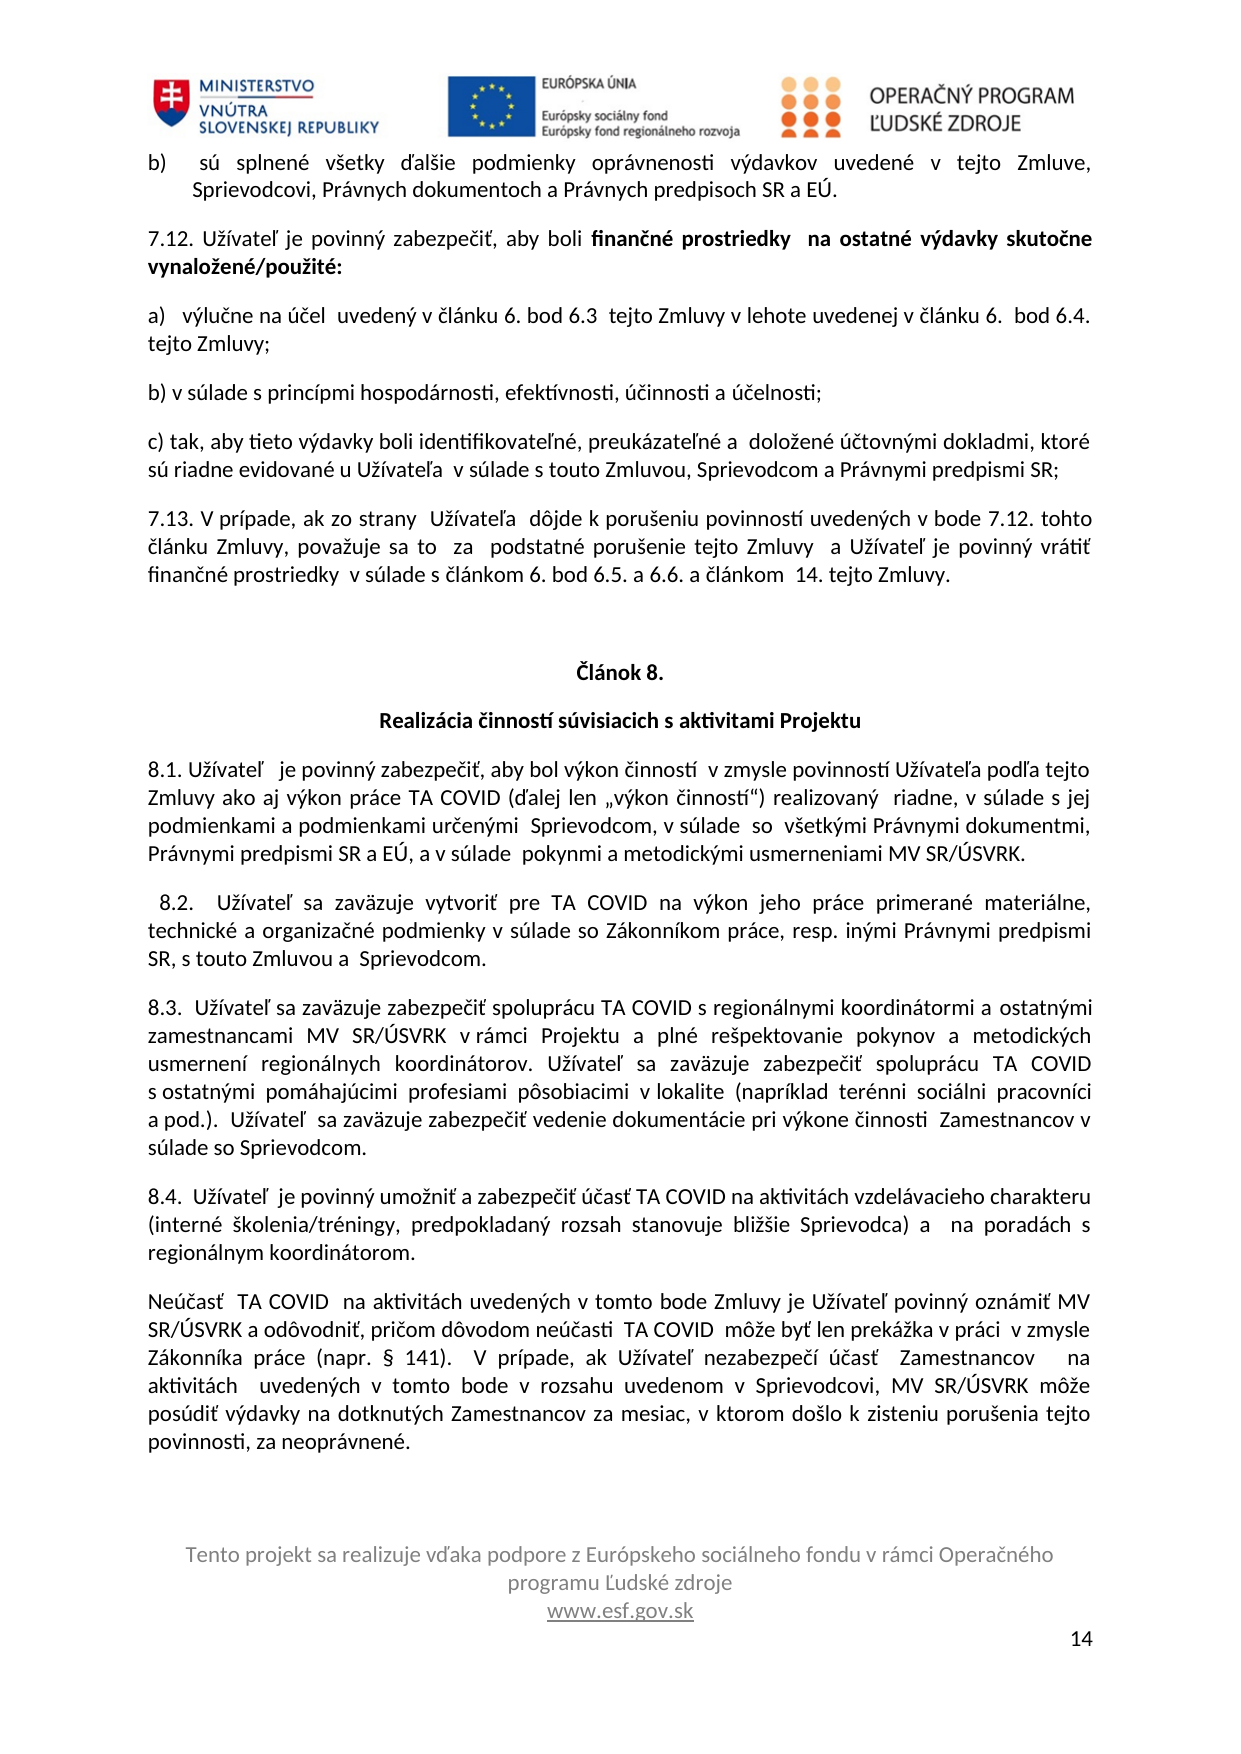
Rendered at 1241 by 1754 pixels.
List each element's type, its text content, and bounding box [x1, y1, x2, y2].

picture [147, 73, 1093, 142]
text 7.13. V prípade, ak zo strany Užívateľa dôjde k porušeniu povinností uvedených v bode 7.12. tohto článku Zmluvy, považuje sa to za podstatné porušenie tejto Zmluvy a Užívateľ je povinný vrátiť finančné prostriedky v súlade s článkom 6. bod 6.5. a 6.6. a článkom 14. tejto Zmluvy. [148, 504, 1093, 588]
text 8.3. Užívateľ sa zaväzuje zabezpečiť spoluprácu TA COVID s regionálnymi koordinátormi a ostatnými zamestnancami MV SR/ÚSVRK v rámci Projektu a plné rešpektovanie pokynov a metodických usmernení regionálnych koordinátorov. Užívateľ sa zaväzuje zabezpečiť spoluprácu TA COVID s ostatnými pomáhajúcimi profesiami pôsobiacimi v lokalite (napríklad terénni sociálni pracovníci a pod.). Užívateľ sa zaväzuje zabezpečiť vedenie dokumentácie pri výkone činnosti Zamestnancov v súlade so Sprievodcom. [148, 993, 1093, 1161]
text Realizácia činností súvisiacich s aktivitami Projektu [148, 707, 1093, 734]
text b) sú splnené všetky ďalšie podmienky oprávnenosti výdavkov uvedené v tejto Zmluve, Sprievodcovi, Právnych dokumentoch a Právnych predpisoch SR a EÚ. [148, 148, 1093, 204]
text c) tak, aby tieto výdavky boli identifikovateľné, preukázateľné a doložené účtovnými dokladmi, ktoré sú riadne evidované u Užívateľa v súlade s touto Zmluvou, Sprievodcom a Právnymi predpismi SR; [148, 427, 1093, 483]
text 8.4. Užívateľ je povinný umožniť a zabezpečiť účasť TA COVID na aktivitách vzdelávacieho charakteru (interné školenia/tréningy, predpokladaný rozsah stanovuje bližšie Sprievodca) a na poradách s regionálnym koordinátorom. [148, 1182, 1093, 1266]
text a) výlučne na účel uvedený v článku 6. bod 6.3 tejto Zmluvy v lehote uvedenej v článku 6. bod 6.4. tejto Zmluvy; [148, 301, 1093, 357]
text Článok 8. [148, 658, 1093, 686]
text b) v súlade s princípmi hospodárnosti, efektívnosti, účinnosti a účelnosti; [148, 378, 1093, 406]
text 8.1. Užívateľ je povinný zabezpečiť, aby bol výkon činností v zmysle povinností Užívateľa podľa tejto Zmluvy ako aj výkon práce TA COVID (ďalej len „výkon činností“) realizovaný riadne, v súlade s jej podmienkami a podmienkami určenými Sprievodcom, v súlade so všetkými Právnymi dokumentmi, Právnymi predpismi SR a EÚ, a v súlade pokynmi a metodickými usmerneniami MV SR/ÚSVRK. [148, 755, 1093, 867]
text 7.12. Užívateľ je povinný zabezpečiť, aby boli finančné prostriedky na ostatné výdavky skutočne vynaložené/použité: [148, 224, 1093, 281]
text Neúčasť TA COVID na aktivitách uvedených v tomto bode Zmluvy je Užívateľ povinný oznámiť MV SR/ÚSVRK a odôvodniť, pričom dôvodom neúčasti TA COVID môže byť len prekážka v práci v zmysle Zákonníka práce (napr. § 141). V prípade, ak Užívateľ nezabezpečí účasť Zamestnancov na aktivitách uvedených v tomto bode v rozsahu uvedenom v Sprievodcovi, MV SR/ÚSVRK môže posúdiť výdavky na dotknutých Zamestnancov za mesiac, v ktorom došlo k zisteniu porušenia tejto povinnosti, za neoprávnené. [148, 1287, 1093, 1455]
text 8.2. Užívateľ sa zaväzuje vytvoriť pre TA COVID na výkon jeho práce primerané materiálne, technické a organizačné podmienky v súlade so Zákonníkom práce, resp. inými Právnymi predpismi SR, s touto Zmluvou a Sprievodcom. [148, 888, 1093, 972]
